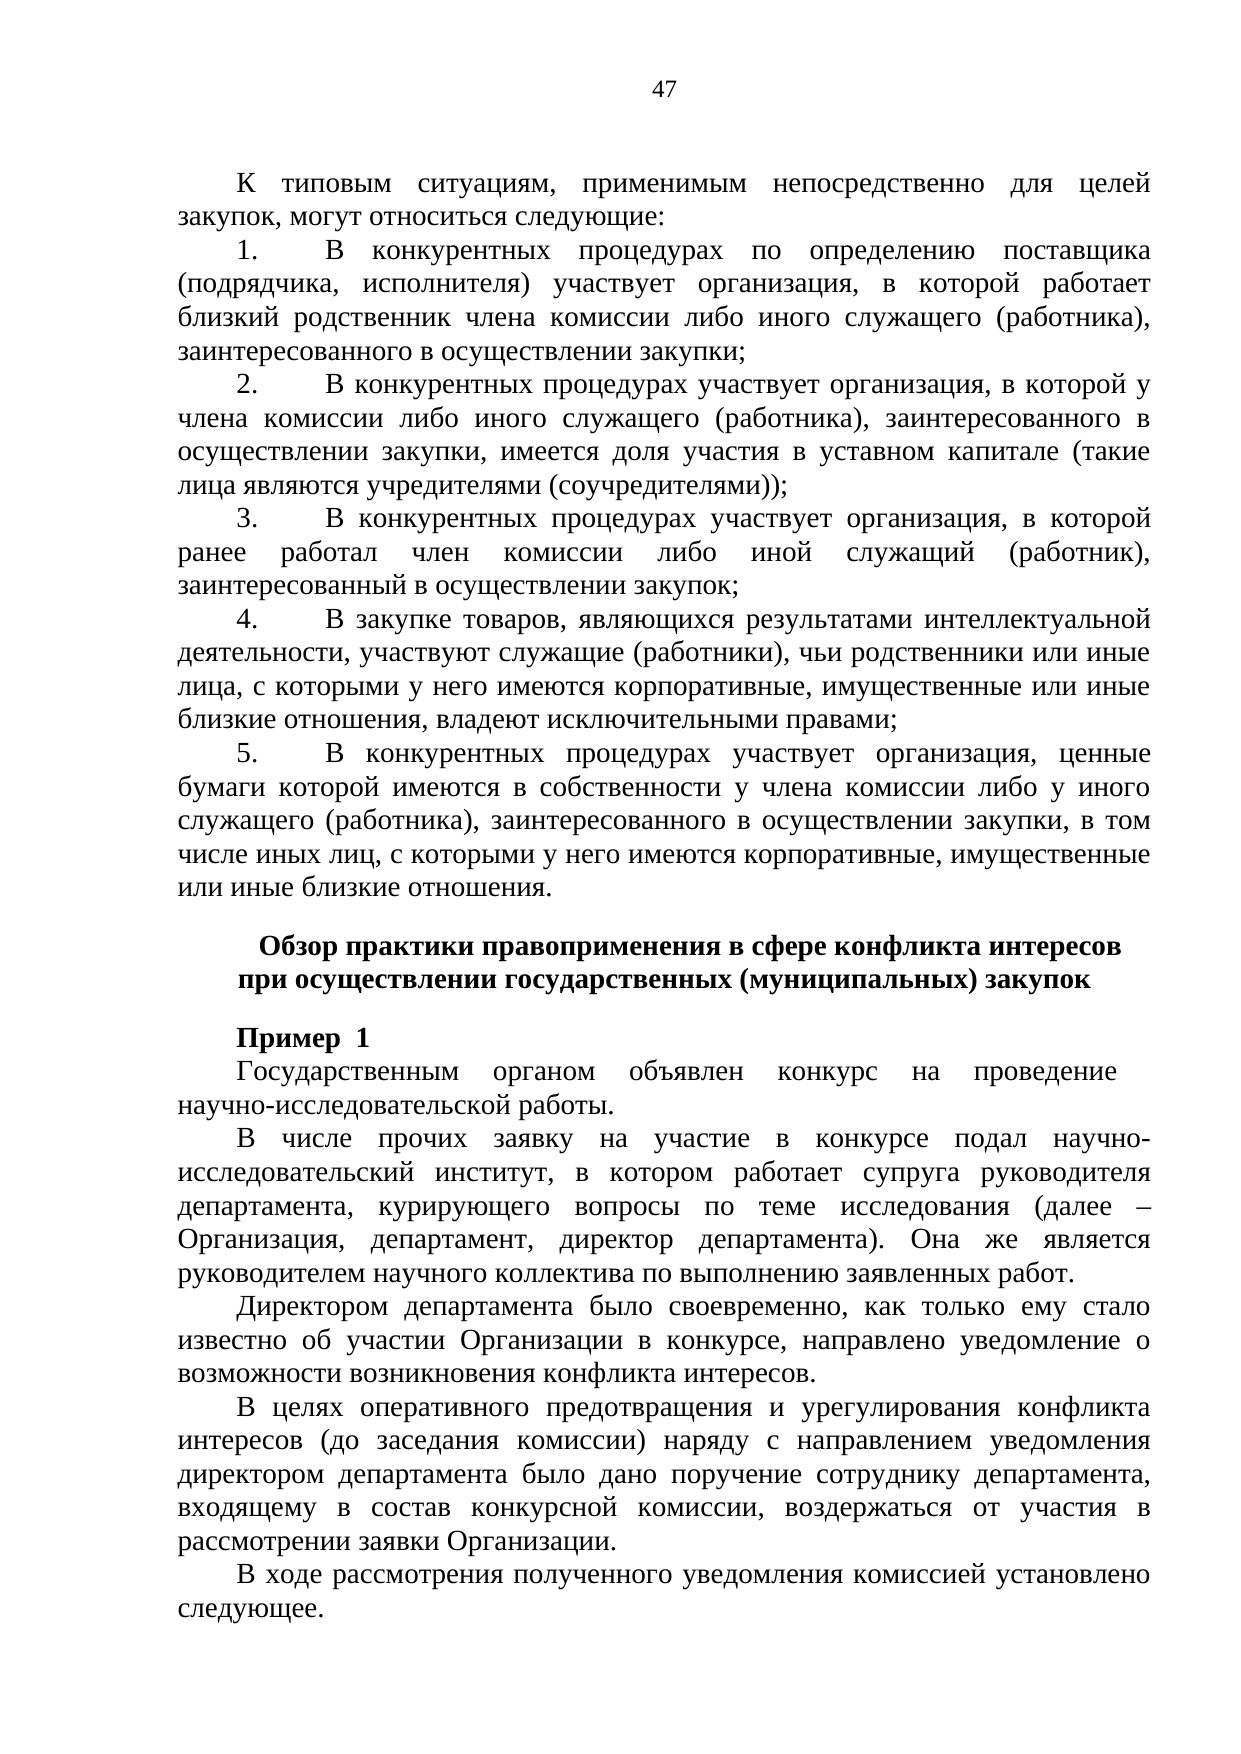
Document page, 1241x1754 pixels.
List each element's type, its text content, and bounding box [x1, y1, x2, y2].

list В конкурентных процедурах участвует организация, в которой ранее работал член комиссии либо иной служащий (работник), заинтересованный в осуществлении закупок; [177, 500, 1152, 601]
text В целях оперативного предотвращения и урегулирования конфликта интересов (до заседания комиссии) наряду с направлением уведомления директором департамента было дано поручение сотруднику департамента, входящему в состав конкурсной комиссии, воздержаться от участия в рассмотрении заявки Организации. [177, 1389, 1152, 1557]
text В числе прочих заявку на участие в конкурсе подал научно-исследовательский институт, в котором работает супруга руководителя департамента, курирующего вопросы по теме исследования (далее – Организация, департамент, директор департамента). Она же является руководителем научного коллектива по выполнению заявленных работ. [177, 1121, 1152, 1288]
list В конкурентных процедурах участвует организация, в которой у члена комиссии либо иного служащего (работника), заинтересованного в осуществлении закупки, имеется доля участия в уставном капитале (такие лица являются учредителями (соучредителями)); [177, 366, 1152, 500]
list В закупке товаров, являющихся результатами интеллектуальной деятельности, участвуют служащие (работники), чьи родственники или иные лица, с которыми у него имеются корпоративные, имущественные или иные близкие отношения, владеют исключительными правами; [177, 601, 1152, 735]
text Государственным органом объявлен конкурс на проведение научно-исследовательской работы. [177, 1053, 1152, 1121]
list В конкурентных процедурах участвует организация, ценные бумаги которой имеются в собственности у члена комиссии либо у иного служащего (работника), заинтересованного в осуществлении закупки, в том числе иных лиц, с которыми у него имеются корпоративные, имущественные или иные близкие отношения. [177, 735, 1152, 903]
text Обзор практики правоприменения в сфере конфликта интересов при осуществлении государственных (муниципальных) закупок [177, 928, 1152, 995]
text В ходе рассмотрения полученного уведомления комиссией установлено следующее. [177, 1557, 1152, 1624]
text Директором департамента было своевременно, как только ему стало известно об участии Организации в конкурсе, направлено уведомление о возможности возникновения конфликта интересов. [177, 1288, 1152, 1389]
list В конкурентных процедурах по определению поставщика (подрядчика, исполнителя) участвует организация, в которой работает близкий родственник члена комиссии либо иного служащего (работника), заинтересованного в осуществлении закупки; [177, 232, 1152, 366]
text К типовым ситуациям, применимым непосредственно для целей закупок, могут относиться следующие: [177, 165, 1152, 232]
text Пример 1 [177, 1020, 1152, 1053]
